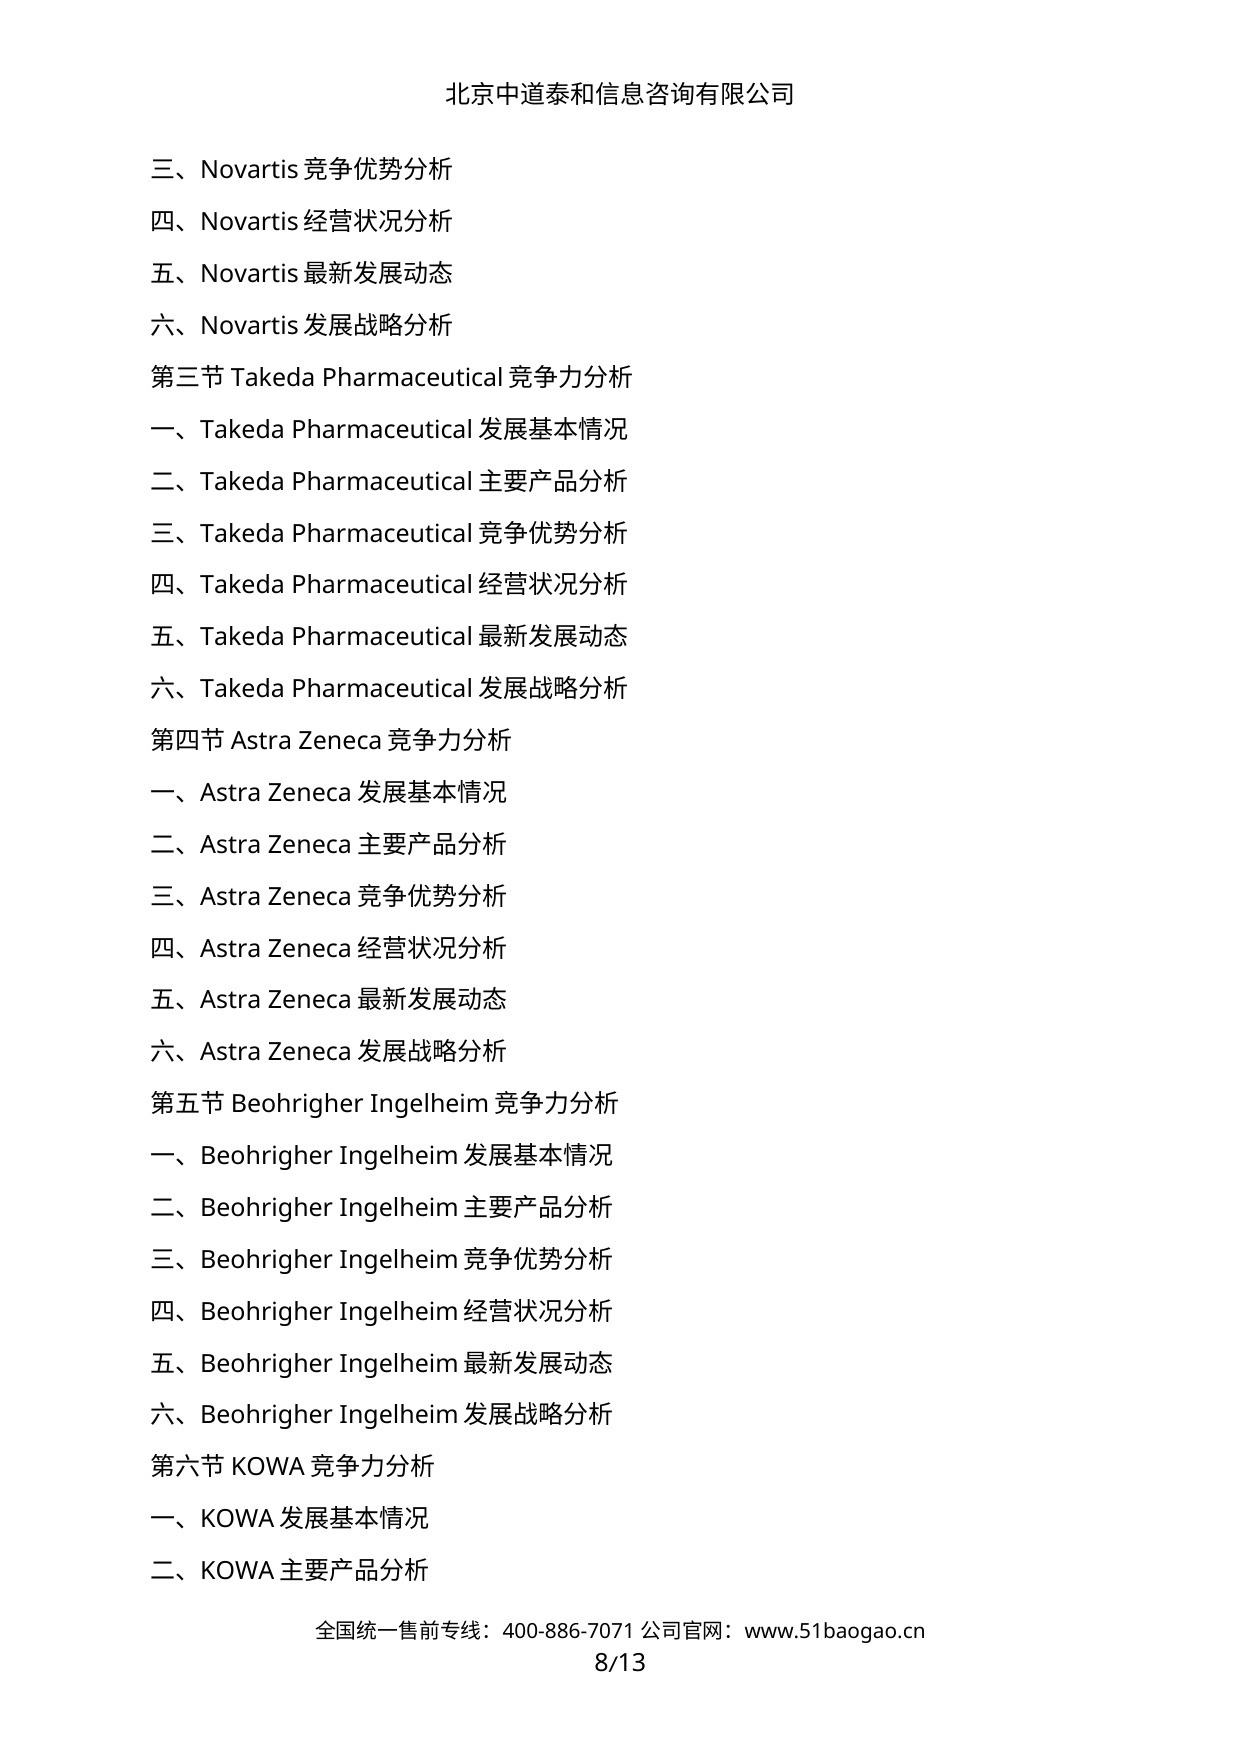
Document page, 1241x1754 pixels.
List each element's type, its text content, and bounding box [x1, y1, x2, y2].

text 第五节 Beohrigher Ingelheim竞争力分析 [150, 1084, 1090, 1120]
text 五、Takeda Pharmaceutical最新发展动态 [150, 617, 1090, 653]
text 第六节 KOWA竞争力分析 [150, 1447, 1090, 1483]
text 第三节 Takeda Pharmaceutical竞争力分析 [150, 357, 1090, 394]
text 三、Takeda Pharmaceutical竞争优势分析 [150, 513, 1090, 549]
text 五、Novartis最新发展动态 [150, 254, 1090, 290]
text 五、Astra Zeneca最新发展动态 [150, 980, 1090, 1016]
text 四、Beohrigher Ingelheim经营状况分析 [150, 1291, 1090, 1327]
text 四、Takeda Pharmaceutical经营状况分析 [150, 565, 1090, 601]
text 第四节 Astra Zeneca竞争力分析 [150, 721, 1090, 757]
text 三、Beohrigher Ingelheim竞争优势分析 [150, 1239, 1090, 1276]
text 四、Novartis经营状况分析 [150, 202, 1090, 238]
text 三、Novartis竞争优势分析 [150, 150, 1090, 186]
text 三、Astra Zeneca竞争优势分析 [150, 876, 1090, 912]
text 一、Beohrigher Ingelheim发展基本情况 [150, 1136, 1090, 1172]
text 二、Takeda Pharmaceutical主要产品分析 [150, 461, 1090, 497]
text 六、Astra Zeneca发展战略分析 [150, 1032, 1090, 1068]
text 六、Novartis发展战略分析 [150, 306, 1090, 342]
text 六、Takeda Pharmaceutical发展战略分析 [150, 669, 1090, 705]
text 六、Beohrigher Ingelheim发展战略分析 [150, 1395, 1090, 1431]
text 一、Takeda Pharmaceutical发展基本情况 [150, 409, 1090, 446]
text 二、KOWA主要产品分析 [150, 1551, 1090, 1587]
text 二、Beohrigher Ingelheim主要产品分析 [150, 1187, 1090, 1224]
text 五、Beohrigher Ingelheim最新发展动态 [150, 1343, 1090, 1379]
text 一、KOWA发展基本情况 [150, 1499, 1090, 1535]
text 一、Astra Zeneca发展基本情况 [150, 772, 1090, 809]
text 二、Astra Zeneca主要产品分析 [150, 824, 1090, 861]
text 四、Astra Zeneca经营状况分析 [150, 928, 1090, 964]
